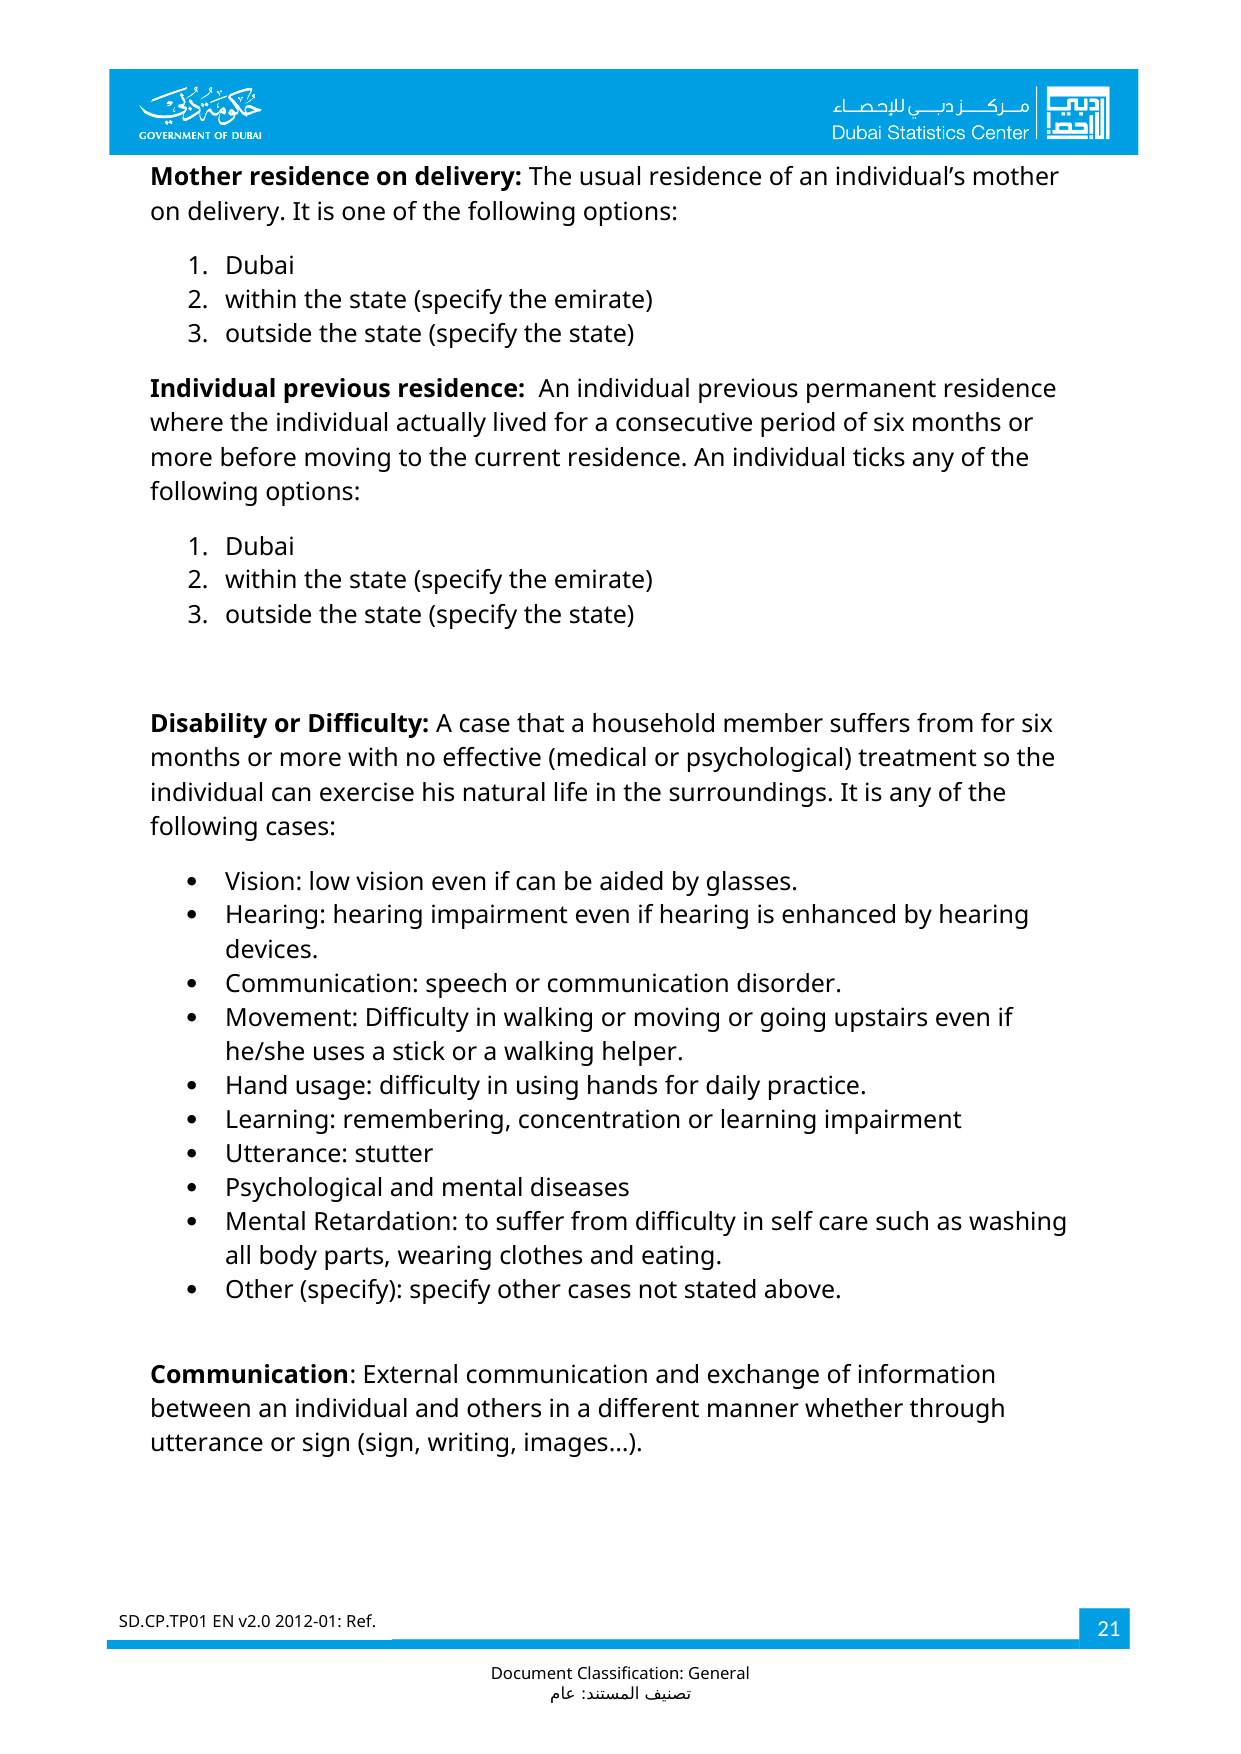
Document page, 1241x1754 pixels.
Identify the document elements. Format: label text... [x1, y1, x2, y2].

list Vision: low vision even if can be aided by glasses. [187, 863, 1090, 897]
list Mental Retardation: to suffer from difficulty in self care such as washing all body parts, wearing clothes and eating. [187, 1204, 1090, 1272]
picture [1090, 99, 1098, 110]
text Communication: External communication and exchange of information between an individual and others in a different manner whether through utterance or sign (sign, writing, images…). [150, 1357, 1090, 1459]
picture [106, 1604, 1131, 1653]
list outside the state (specify the state) [187, 596, 1090, 630]
list Learning: remembering, concentration or learning impairment [187, 1102, 1090, 1136]
list Utterance: stutter [187, 1136, 1090, 1170]
text Disability or Difficulty: A case that a household member suffers from for six months or more with no effective (medical or psychological) treatment so the individual can exercise his natural life in the surroundings. It is any of the following cases: [150, 706, 1090, 842]
list Communication: speech or communication disorder. [187, 965, 1090, 999]
picture [1053, 123, 1087, 133]
list Psychological and mental diseases [187, 1170, 1090, 1204]
list Hand usage: difficulty in using hands for daily practice. [187, 1067, 1090, 1102]
list Dubai [187, 248, 1090, 282]
picture [1048, 87, 1109, 138]
text Mother residence on delivery: The usual residence of an individual’s mother on delivery. It is one of the following options: [150, 159, 1090, 227]
list Other (specify): specify other cases not stated above. [187, 1272, 1090, 1306]
list within the state (specify the emirate) [187, 562, 1090, 596]
list outside the state (specify the state) [187, 316, 1090, 350]
list Hearing: hearing impairment even if hearing is enhanced by hearing devices. [187, 897, 1090, 965]
list Dubai [187, 528, 1090, 562]
list Movement: Difficulty in walking or moving or going upstairs even if he/she uses a stick or a walking helper. [187, 999, 1090, 1067]
list within the state (specify the emirate) [187, 282, 1090, 316]
picture [1096, 99, 1103, 138]
picture [231, 99, 240, 110]
text Individual previous residence: An individual previous permanent residence where the individual actually lived for a consecutive period of six months or more before moving to the current residence. An individual ticks any of the following options: [150, 371, 1090, 507]
